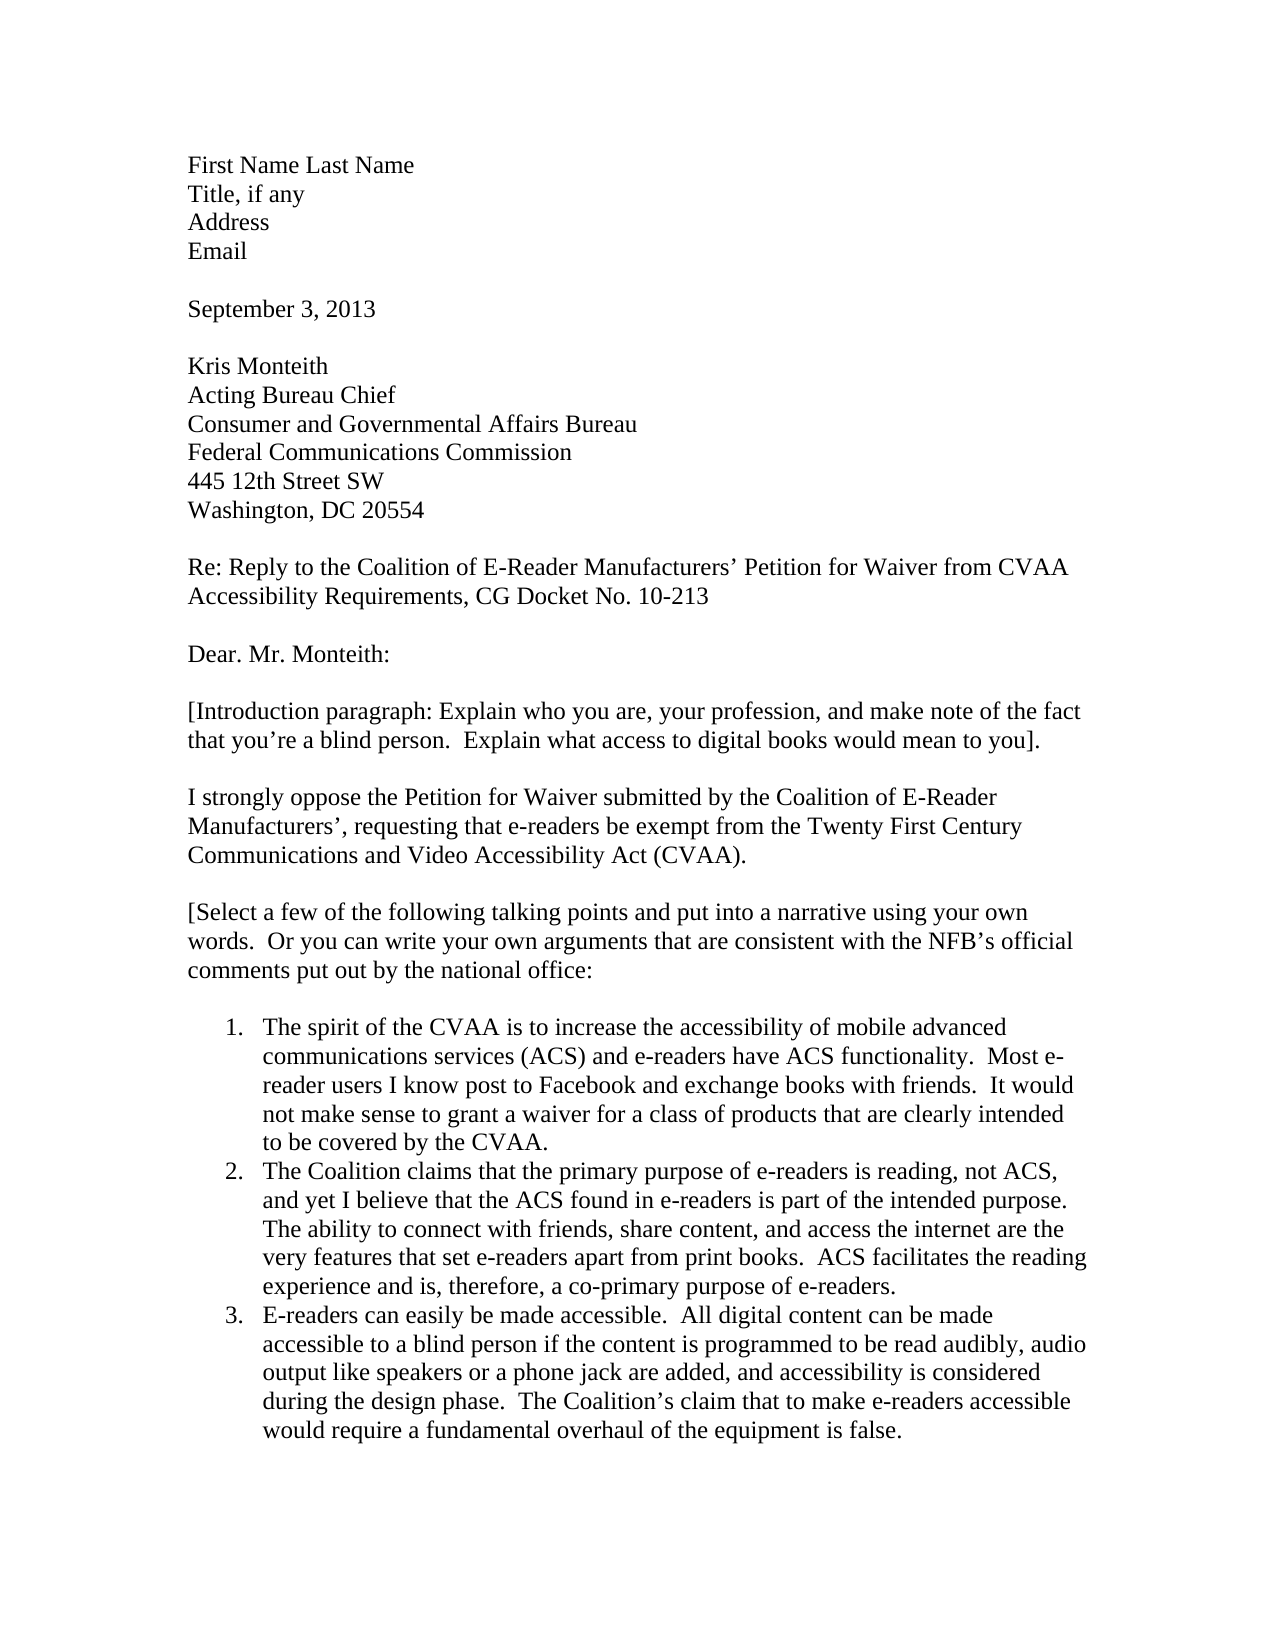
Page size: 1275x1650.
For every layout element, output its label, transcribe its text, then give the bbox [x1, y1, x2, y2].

text September 3, 2013 [187, 294, 1087, 322]
text 445 12th Street SW [187, 466, 1087, 495]
text First Name Last Name [187, 150, 1087, 179]
list The Coalition claims that the primary purpose of e-readers is reading, not ACS, and yet I believe that the ACS found in e-readers is part of the intended purpose. The ability to connect with friends, share content, and access the internet are the very features that set e-readers apart from print books. ACS facilitates the reading experience and is, therefore, a co-primary purpose of e-readers. [225, 1156, 1087, 1300]
text Kris Monteith [187, 351, 1087, 380]
list The spirit of the CVAA is to increase the accessibility of mobile advanced communications services (ACS) and e-readers have ACS functionality. Most e-reader users I know post to Facebook and exchange books with friends. It would not make sense to grant a waiver for a class of products that are clearly intended to be covered by the CVAA. [225, 1012, 1087, 1156]
list E-readers can easily be made accessible. All digital content can be made accessible to a blind person if the content is programmed to be read audibly, audio output like speakers or a phone jack are added, and accessibility is considered during the design phase. The Coalition’s claim that to make e-readers accessible would require a fundamental overhaul of the equipment is false. [225, 1300, 1087, 1444]
text Consumer and Governmental Affairs Bureau [187, 409, 1087, 437]
text I strongly oppose the Petition for Waiver submitted by the Coalition of E-Reader Manufacturers’, requesting that e-readers be exempt from the Twenty First Century Communications and Video Accessibility Act (CVAA). [187, 782, 1087, 869]
text Title, if any [187, 179, 1087, 207]
text [Introduction paragraph: Explain who you are, your profession, and make note of the fact that you’re a blind person. Explain what access to digital books would mean to you]. [187, 696, 1087, 754]
text Re: Reply to the Coalition of E-Reader Manufacturers’ Petition for Waiver from CVAA Accessibility Requirements, CG Docket No. 10-213 [187, 552, 1087, 610]
text Federal Communications Commission [187, 437, 1087, 466]
text [Select a few of the following talking points and put into a narrative using your own words. Or you can write your own arguments that are consistent with the NFB’s official comments put out by the national office: [187, 897, 1087, 984]
text Washington, DC 20554 [187, 495, 1087, 524]
text Email [187, 236, 1087, 265]
text Dear. Mr. Monteith: [187, 639, 1087, 667]
text Address [187, 207, 1087, 236]
text Acting Bureau Chief [187, 380, 1087, 409]
